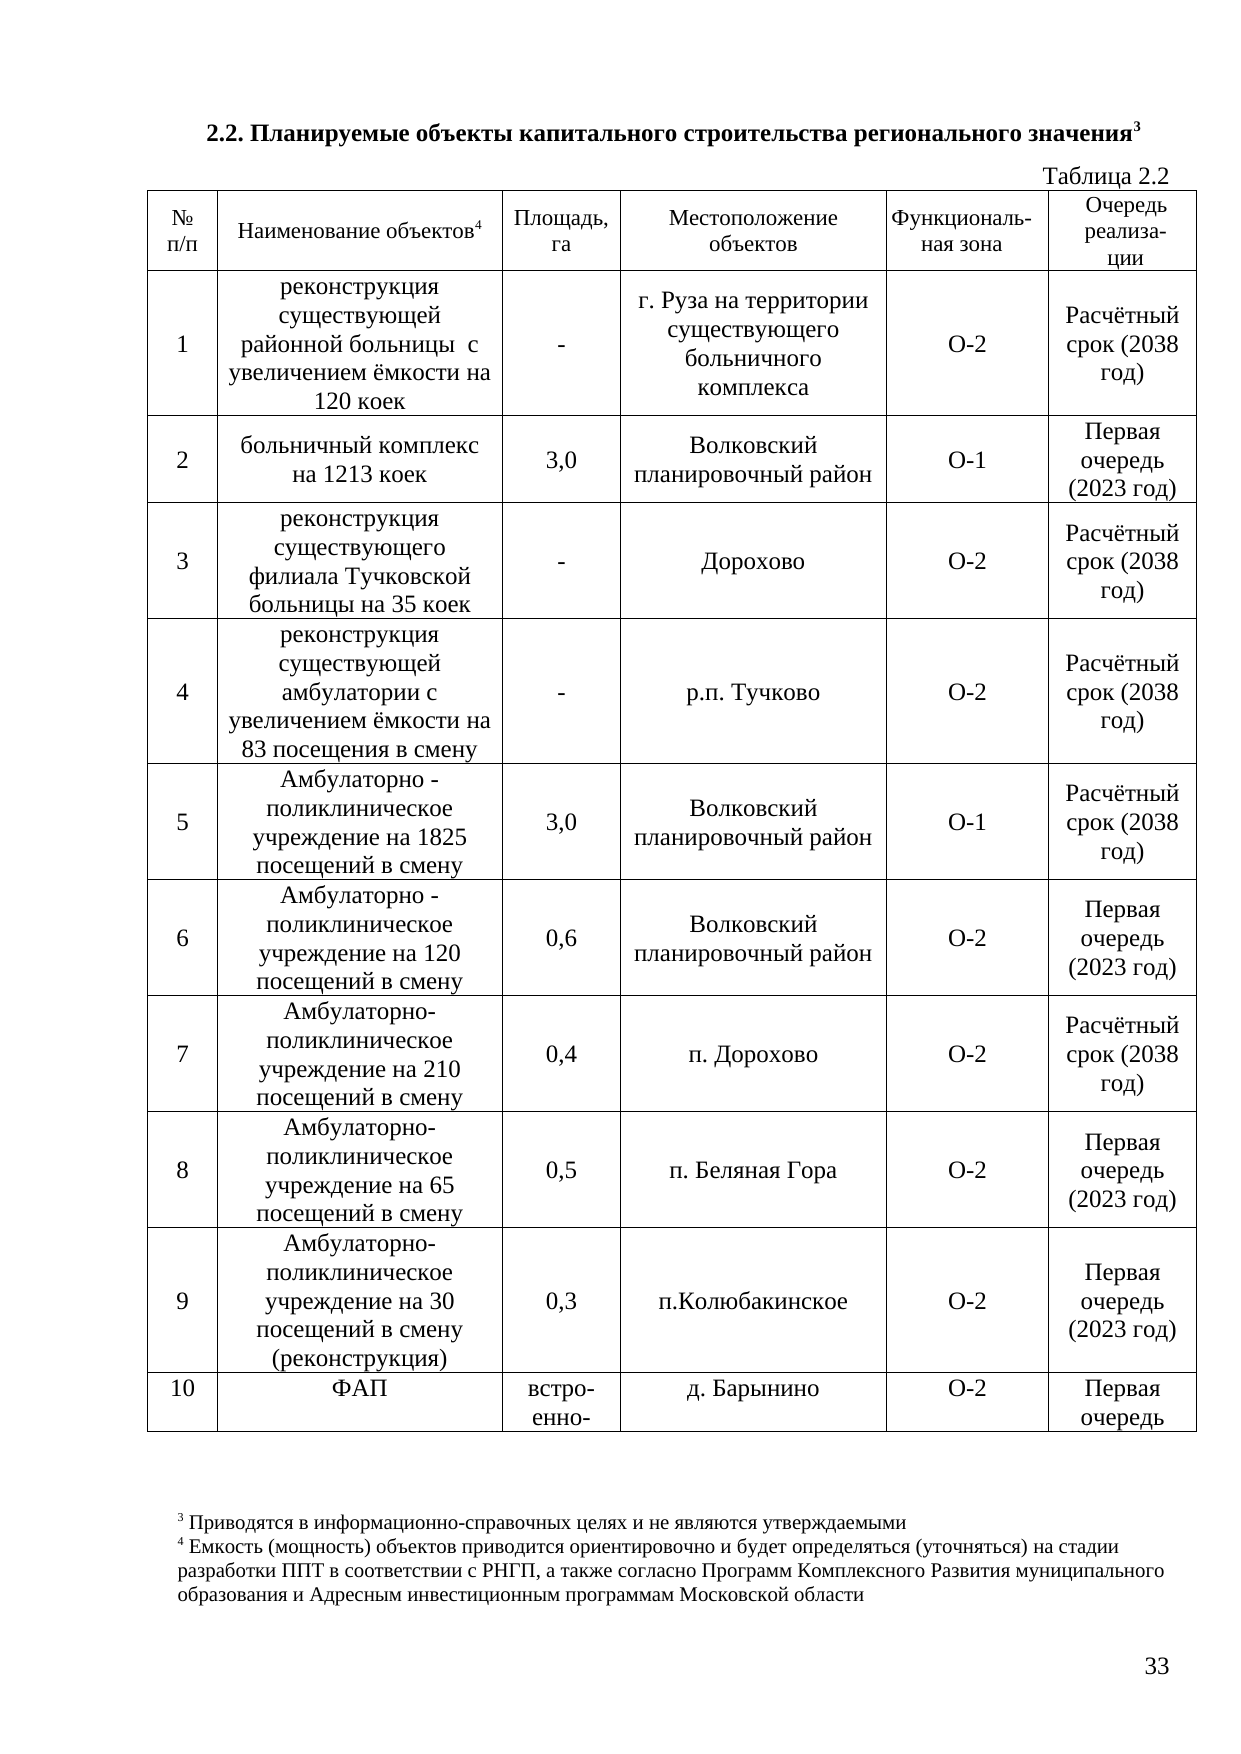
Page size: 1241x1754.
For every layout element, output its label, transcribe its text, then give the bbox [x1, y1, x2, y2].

table_cell 2 [148, 416, 217, 502]
text 2.2. Планируемые объекты капитального строительства регионального значения [177, 118, 1169, 147]
table_cell О-2 [887, 996, 1048, 1111]
table_cell п. Беляная Гора [621, 1112, 886, 1227]
table_cell д. Барынино [621, 1373, 886, 1431]
table_cell Расчётный срок (2038 год) [1049, 271, 1196, 415]
table_cell г. Руза на территории существующего больничного комплекса [621, 271, 886, 415]
table_cell ФАП [218, 1373, 502, 1431]
table_cell Расчётный срок (2038 год) [1049, 764, 1196, 879]
table_cell - [503, 619, 620, 763]
text Таблица 2.2 [177, 161, 1169, 190]
table_cell Волковский планировочный район [621, 416, 886, 502]
table_header Очередь реализа-ции [1049, 191, 1196, 270]
table_cell реконструкция существующей амбулатории с увеличением ёмкости на 83 посещения в смену [218, 619, 502, 763]
table_cell п.Колюбакинское [621, 1228, 886, 1372]
table_header Наименование объектов [218, 191, 502, 270]
table_cell 1 [148, 271, 217, 415]
table_cell 0,6 [503, 880, 620, 995]
table_cell О-2 [887, 1228, 1048, 1372]
table_cell О-2 [887, 880, 1048, 995]
table_cell реконструкция существующей районной больницы с увеличением ёмкости на 120 коек [218, 271, 502, 415]
table_cell Амбулаторно-поликлиническое учреждение на 65 посещений в смену [218, 1112, 502, 1227]
table_cell 3,0 [503, 764, 620, 879]
table_cell Амбулаторно-поликлиническое учреждение на 210 посещений в смену [218, 996, 502, 1111]
table_cell О-2 [887, 271, 1048, 415]
table_cell О-1 [887, 764, 1048, 879]
table_header Площадь, га [503, 191, 620, 270]
table_cell 7 [148, 996, 217, 1111]
table_cell больничный комплекс на 1213 коек [218, 416, 502, 502]
table_header Функциональ-ная зона [887, 191, 1048, 270]
table_cell Расчётный срок (2038 год) [1049, 996, 1196, 1111]
table_cell Расчётный срок (2038 год) [1049, 619, 1196, 763]
table_cell встро-енно-пристро-енный [503, 1373, 620, 1431]
table_header № п/п [148, 191, 217, 270]
table_cell О-1 [887, 416, 1048, 502]
table_cell 3 [148, 503, 217, 618]
table_cell Дорохово [621, 503, 886, 618]
table_cell Первая очередь (2023 год) [1049, 1228, 1196, 1372]
table_cell 10 [148, 1373, 217, 1431]
table_cell Амбулаторно -поликлиническое учреждение на 120 посещений в смену [218, 880, 502, 995]
table_cell Расчётный срок (2038 год) [1049, 503, 1196, 618]
table_cell 0,4 [503, 996, 620, 1111]
table_cell 3,0 [503, 416, 620, 502]
table_cell Амбулаторно-поликлиническое учреждение на 30 посещений в смену (реконструкция) [218, 1228, 502, 1372]
table_cell Первая очередь (2023 год) [1049, 416, 1196, 502]
table_cell - [503, 271, 620, 415]
table_header Местоположение объектов [621, 191, 886, 270]
table_cell О-2 [887, 1112, 1048, 1227]
table_cell О-2 [887, 1373, 1048, 1431]
table_cell Первая очередь (2023 год) [1049, 1373, 1196, 1431]
table_cell О-2 [887, 619, 1048, 763]
table_cell 0,3 [503, 1228, 620, 1372]
table_cell 9 [148, 1228, 217, 1372]
table_cell реконструкция существующего филиала Тучковской больницы на 35 коек [218, 503, 502, 618]
table_cell - [503, 503, 620, 618]
table_cell 6 [148, 880, 217, 995]
table_cell Амбулаторно -поликлиническое учреждение на 1825 посещений в смену [218, 764, 502, 879]
table_cell Первая очередь (2023 год) [1049, 1112, 1196, 1227]
table_cell 0,5 [503, 1112, 620, 1227]
table_cell р.п. Тучково [621, 619, 886, 763]
table_cell 8 [148, 1112, 217, 1227]
table_cell п. Дорохово [621, 996, 886, 1111]
table_cell О-2 [887, 503, 1048, 618]
table_cell 4 [148, 619, 217, 763]
table_cell Волковский планировочный район [621, 764, 886, 879]
table_cell Волковский планировочный район [621, 880, 886, 995]
table_cell Первая очередь (2023 год) [1049, 880, 1196, 995]
table_cell 5 [148, 764, 217, 879]
